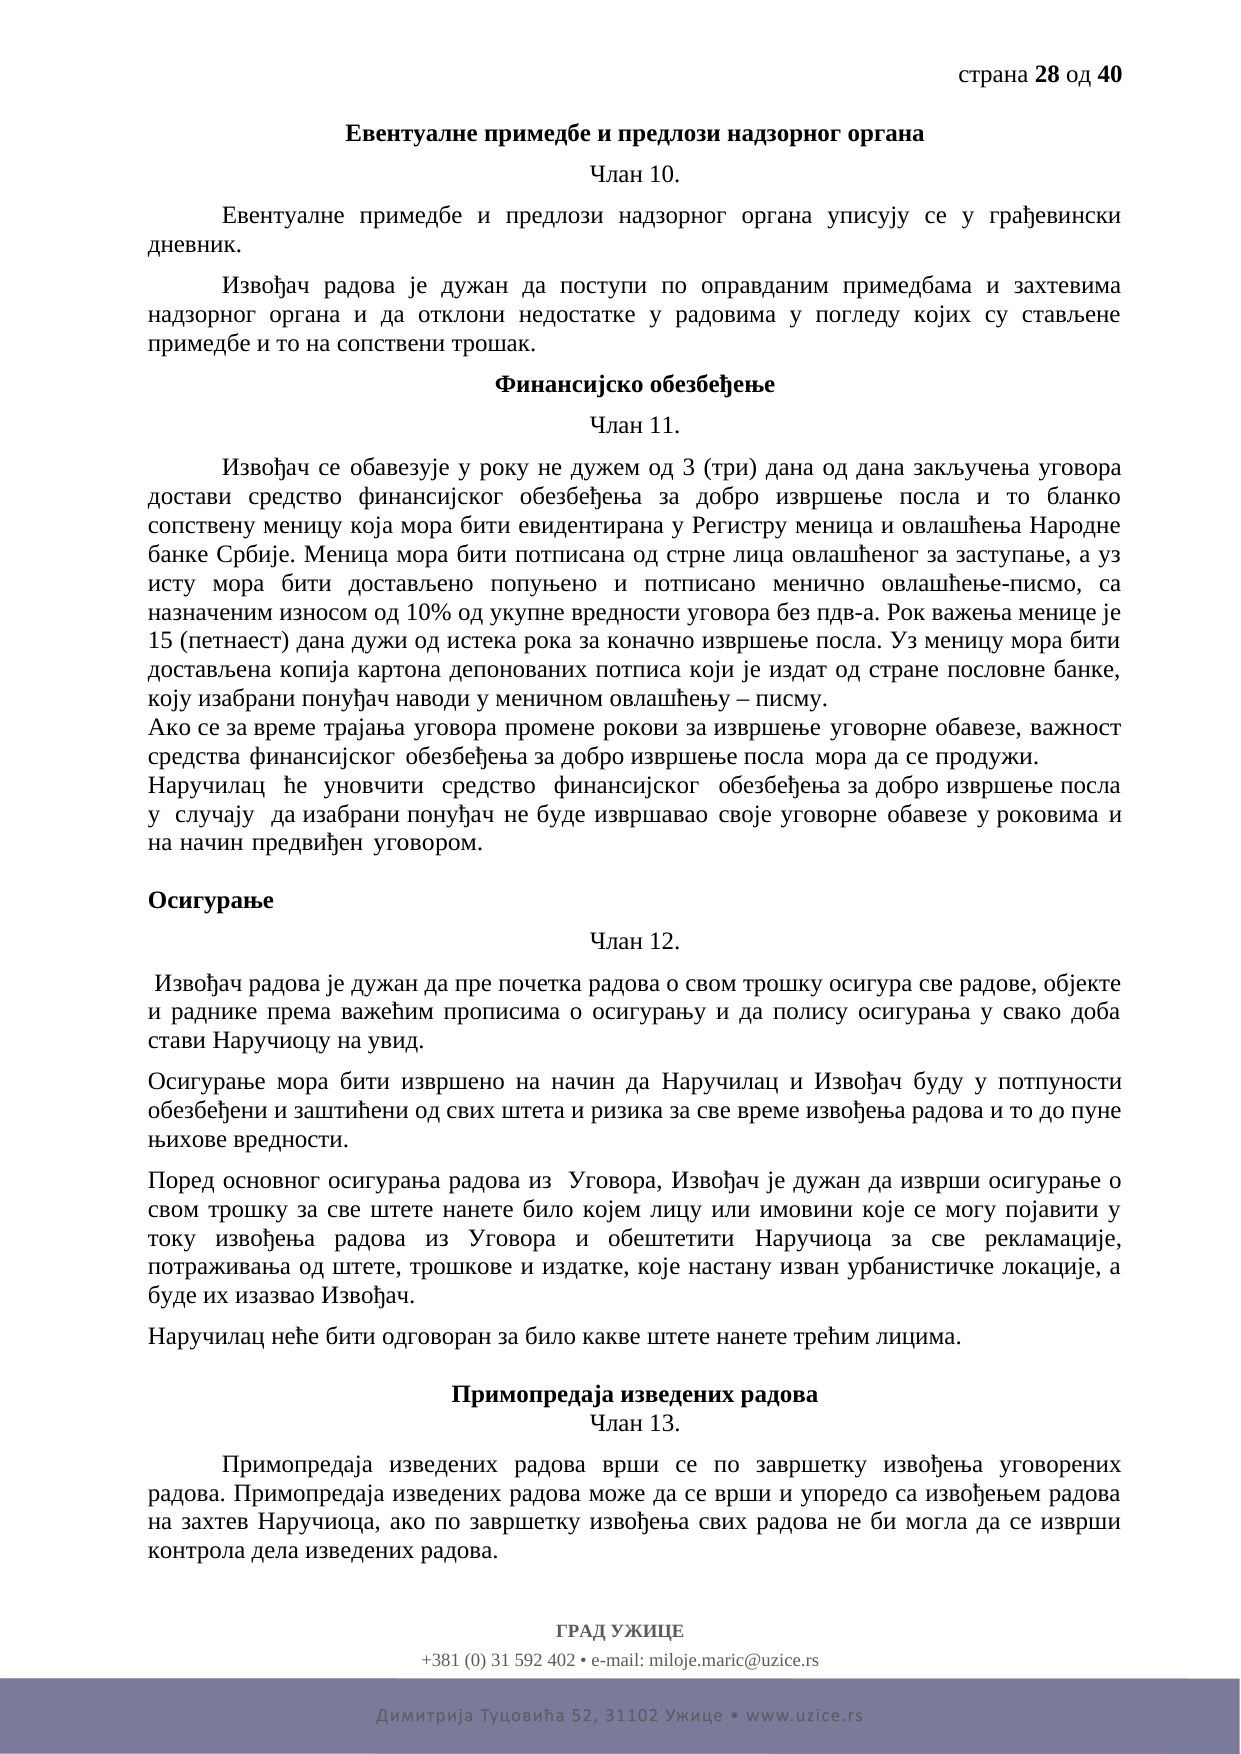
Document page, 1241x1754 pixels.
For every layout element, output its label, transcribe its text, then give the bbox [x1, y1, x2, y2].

picture [0, 1677, 1240, 1754]
text Ако се за време трајања уговора промене рокови за извршење уговорне обавезе, важност средства финансијског обезбеђења за добро извршење посла мора да се продужи. [148, 712, 1122, 770]
text Осигурање мора бити извршено на начин да Наручилац и Извођач буду у потпуности обезбеђени и заштићени од свих штета и ризика за све време извођења радова и то до пуне њихове вредности. [148, 1066, 1122, 1153]
text Извођач радова је дужан да поступи по оправданим примедбама и захтевима надзорног органа и да отклони недостатке у радовима у погледу којих су стављене примедбе и то на сопствени трошак. [148, 271, 1122, 357]
text Члан 10. [148, 159, 1122, 188]
text Примопредаја изведених радова врши се по завршетку извођења уговорених радова. Примопредаја изведених радова може да се врши и упоредо са извођењем радова на захтев Наручиоца, ако по завршетку извођења свих радова не би могла да се изврши контрола дела изведених радова. [148, 1449, 1122, 1564]
text Финансијско обезбеђење [148, 369, 1122, 398]
text Члан 12. [148, 926, 1122, 955]
text Осигурање [148, 885, 1122, 914]
text Наручилац ће уновчити средство финансијског обезбеђења за добро извршење посла у случају да изабрани понуђач не буде извршавао своје уговорне обавезе у роковима и на начин предвиђен уговором. [148, 770, 1122, 856]
text Евентуалне примедбе и предлози надзорног органа [148, 118, 1122, 147]
text Члан 13. [148, 1408, 1122, 1436]
text Примопредаја изведених радова [148, 1379, 1122, 1408]
text Извођач радова је дужан да пре почетка радова о свом трошку осигура све радове, објекте и раднике према важећим прописима о осигурању и да полису осигурања у свако доба стави Наручиоцу на увид. [148, 968, 1122, 1054]
text Члан 11. [148, 411, 1122, 439]
text Евентуалне примедбе и предлози надзорног органа уписују се у грађевински дневник. [148, 201, 1122, 258]
text Поред основног осигурања радова из Уговора, Извођач је дужан да изврши осигурање о свом трошку за све штете нанете било којем лицу или имовини које се могу појавити у току извођења радова из Уговора и обештетити Наручиоца за све рекламације, потраживања од штете, трошкове и издатке, које настану изван урбанистичке локације, а буде их изазвао Извођач. [148, 1165, 1122, 1309]
text Извођач се обавезује у року не дужем од 3 (три) дана од дана закључења уговора достави средство финансијског обезбеђења за добро извршење посла и то бланко сопствену меницу која мора бити евидентирана у Регистру меница и овлашћења Народне банке Србије. Меница мора бити потписана од стрне лица овлашћеног за заступање, а уз исту мора бити достављено попуњено и потписано менично овлашћење-писмо, са назначеним износом од 10% од укупне вредности уговора без пдв-а. Рок важења менице је 15 (петнаест) дана дужи од истека рока за коначно извршење посла. Уз меницу мора бити достављена копија картона депонованих потписа који је издат од стране пословне банке, коју изабрани понуђач наводи у меничном овлашћењу – писму. [148, 452, 1122, 712]
text Наручилац неће бити одговоран за било какве штете нанете трећим лицима. [148, 1321, 1122, 1350]
